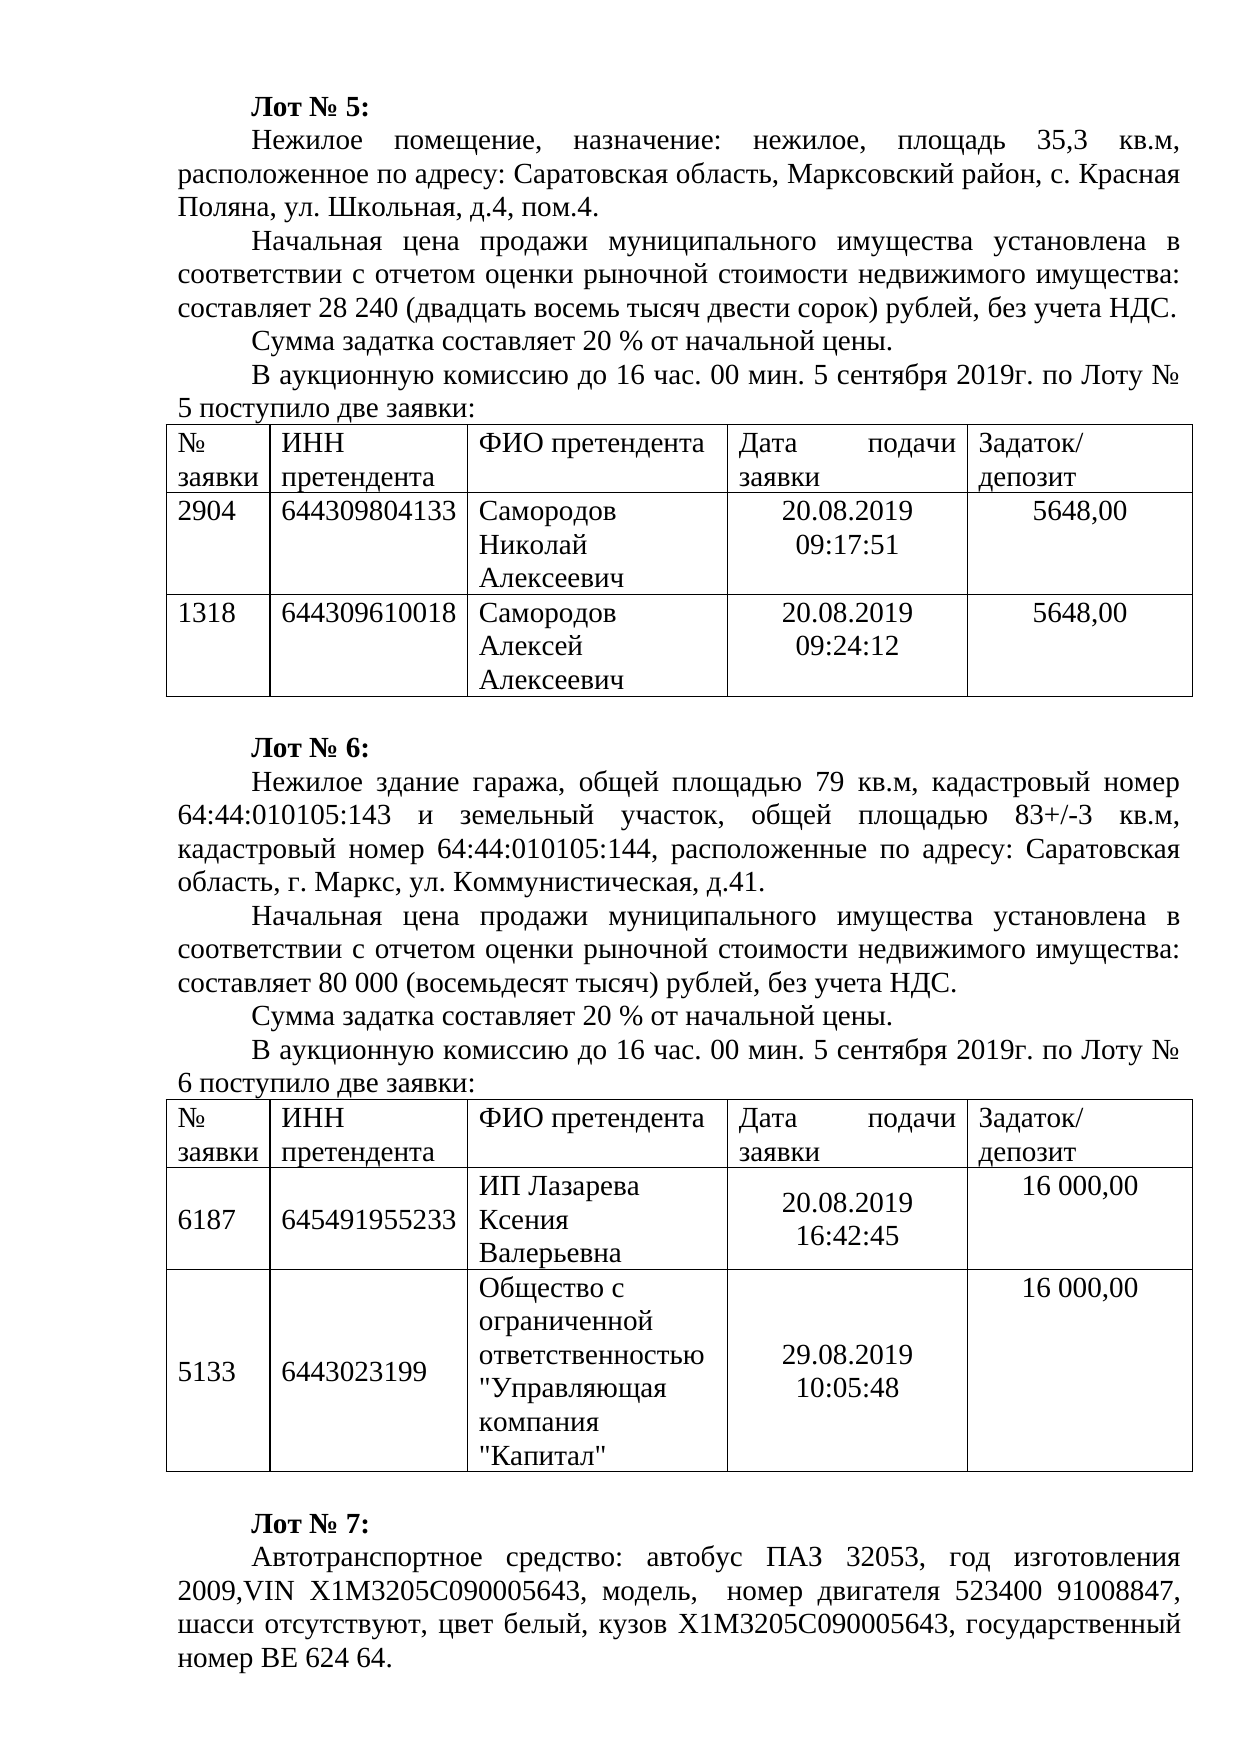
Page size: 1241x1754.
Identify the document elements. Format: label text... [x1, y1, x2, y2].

text Начальная цена продажи муниципального имущества установлена в соответствии с отчетом оценки рыночной стоимости недвижимого имущества: составляет 80 000 (восемьдесят тысяч) рублей, без учета НДС. [177, 898, 1181, 998]
table_cell 645491955233 [271, 1168, 467, 1269]
table_header ФИО претендента [468, 425, 727, 492]
table_cell Самородов Алексей Алексеевич [468, 595, 727, 696]
text Автотранспортное средство: автобус ПАЗ 32053, год изготовления 2009,VIN X1M3205C090005643, модель, номер двигателя 523400 91008847, шасси отсутствуют, цвет белый, кузов X1M3205C090005643, государственный номер ВЕ 624 64. [177, 1539, 1181, 1673]
table_cell Самородов Николай Алексеевич [468, 493, 727, 594]
table_cell Общество с ограниченной ответственностью "Управляющая компания "Капитал" [468, 1270, 727, 1471]
table_cell 6187 [167, 1168, 269, 1269]
table_cell 1318 [167, 595, 269, 696]
table_header Дата подачи заявки [728, 1100, 967, 1167]
table_header ИНН претендента [271, 425, 467, 492]
text Нежилое помещение, назначение: нежилое, площадь 35,3 кв.м, расположенное по адресу: Саратовская область, Марксовский район, с. Красная Поляна, ул. Школьная, д.4, пом.4. [177, 122, 1181, 223]
table_cell 5133 [167, 1270, 269, 1471]
table_header ФИО претендента [468, 1100, 727, 1167]
table_cell 20.08.2019 09:24:12 [728, 595, 967, 696]
table_cell 5648,00 [968, 595, 1192, 696]
text Сумма задатка составляет 20 % от начальной цены. [177, 323, 1181, 357]
table_cell 2904 [167, 493, 269, 594]
table_cell 16 000,00 [968, 1270, 1192, 1471]
table_cell 644309610018 [271, 595, 467, 696]
text Лот № 7: [177, 1506, 1181, 1539]
text Начальная цена продажи муниципального имущества установлена в соответствии с отчетом оценки рыночной стоимости недвижимого имущества: составляет 28 240 (двадцать восемь тысяч двести сорок) рублей, без учета НДС. [177, 223, 1181, 323]
text В аукционную комиссию до 16 час. 00 мин. 5 сентября 2019г. по Лоту № 6 поступило две заявки: [177, 1032, 1181, 1099]
table_header Задаток/депозит [968, 425, 1192, 492]
table_cell ИП Лазарева Ксения Валерьевна [468, 1168, 727, 1269]
table_cell 20.08.2019 16:42:45 [728, 1168, 967, 1269]
table_cell 5648,00 [968, 493, 1192, 594]
text Лот № 5: [177, 89, 1181, 122]
text Лот № 6: [177, 730, 1181, 764]
table_cell 16 000,00 [968, 1168, 1192, 1269]
table_cell 644309804133 [271, 493, 467, 594]
table_header Дата подачи заявки [728, 425, 967, 492]
text В аукционную комиссию до 16 час. 00 мин. 5 сентября 2019г. по Лоту № 5 поступило две заявки: [177, 357, 1181, 424]
table_cell 20.08.2019 09:17:51 [728, 493, 967, 594]
table_header Задаток/депозит [968, 1100, 1192, 1167]
table_cell 6443023199 [271, 1270, 467, 1471]
table_header ИНН претендента [271, 1100, 467, 1167]
text Нежилое здание гаража, общей площадью 79 кв.м, кадастровый номер 64:44:010105:143 и земельный участок, общей площадью 83+/-3 кв.м, кадастровый номер 64:44:010105:144, расположенные по адресу: Саратовская область, г. Маркс, ул. Коммунистическая, д.41. [177, 764, 1181, 898]
table_header № заявки [167, 425, 269, 492]
text Сумма задатка составляет 20 % от начальной цены. [177, 998, 1181, 1032]
table_cell 29.08.2019 10:05:48 [728, 1270, 967, 1471]
table_header № заявки [167, 1100, 269, 1167]
